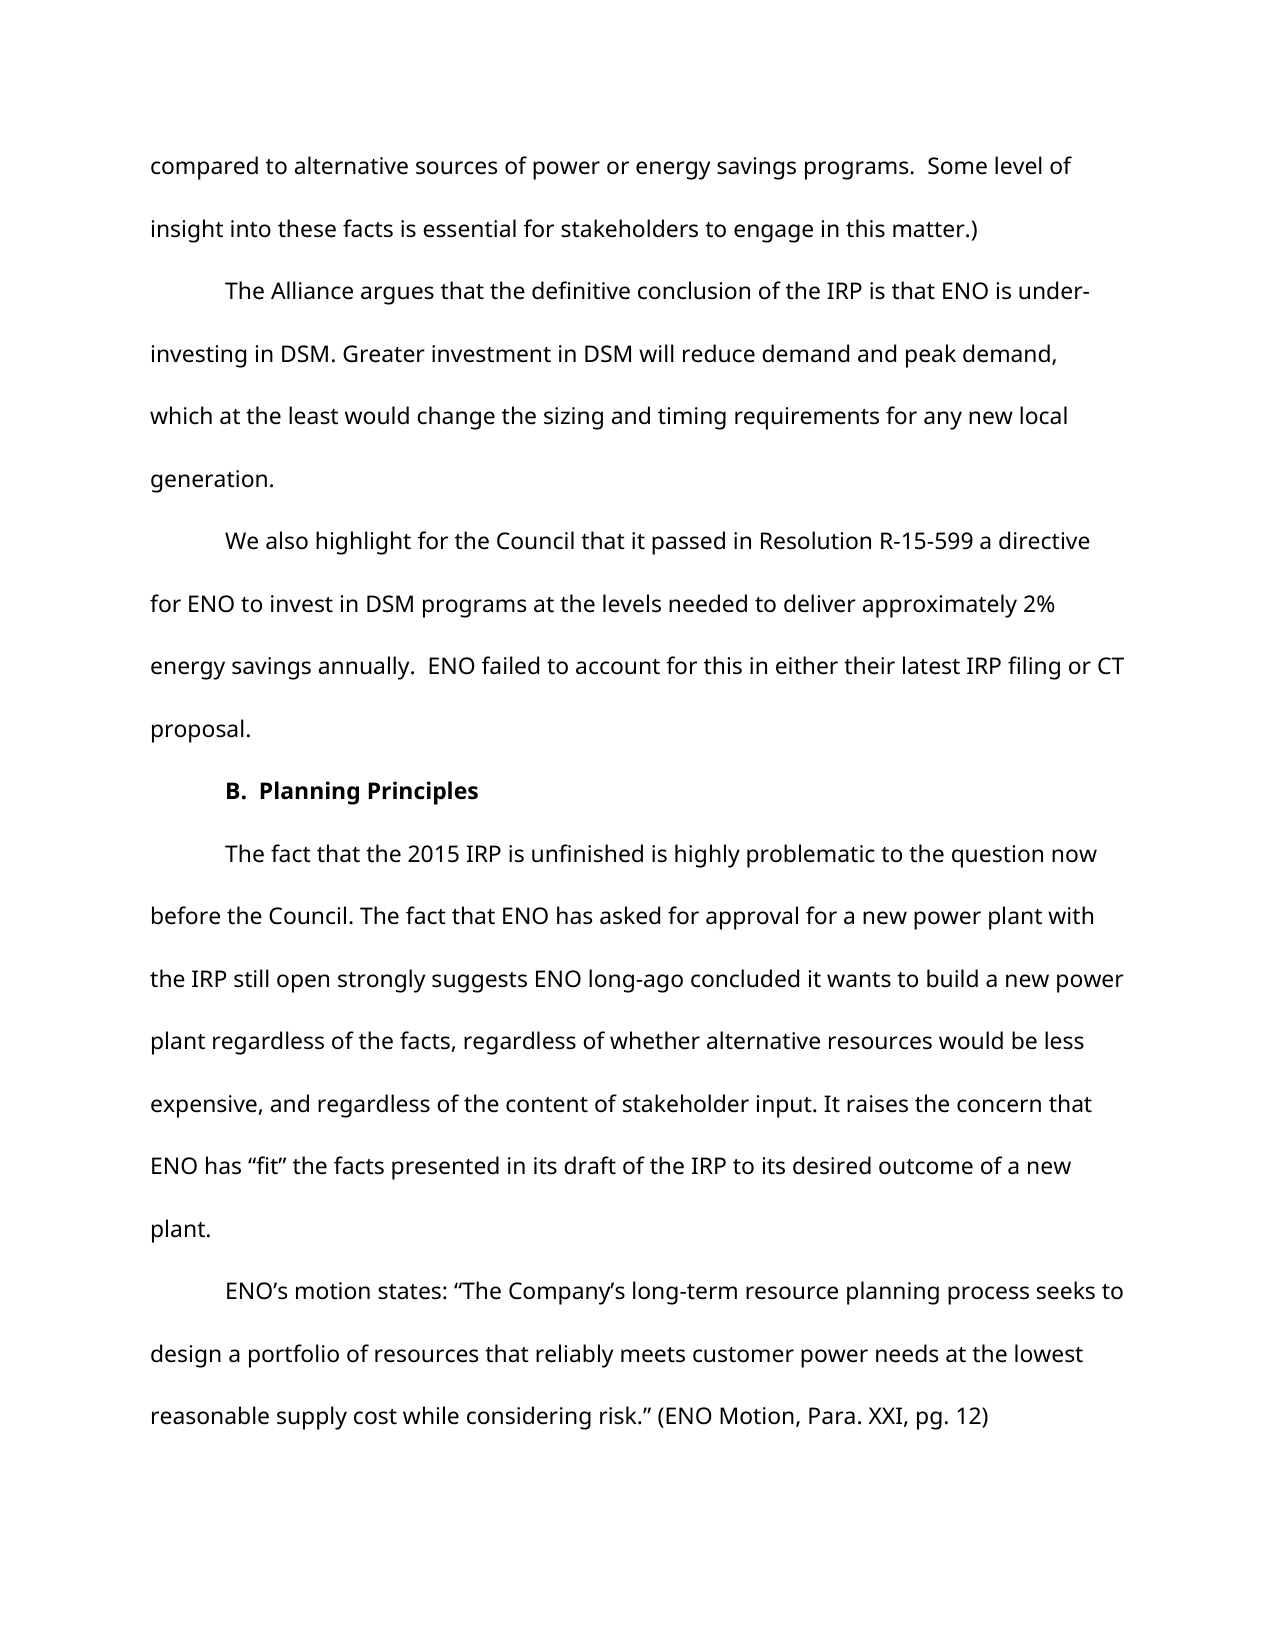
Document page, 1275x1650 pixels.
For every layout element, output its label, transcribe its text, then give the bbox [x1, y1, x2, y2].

text The Alliance argues that the definitive conclusion of the IRP is that ENO is under-investing in DSM. Greater investment in DSM will reduce demand and peak demand, which at the least would change the sizing and timing requirements for any new local generation. [150, 275, 1125, 494]
text The fact that the 2015 IRP is unfinished is highly problematic to the question now before the Council. The fact that ENO has asked for approval for a new power plant with the IRP still open strongly suggests ENO long-ago concluded it wants to build a new power plant regardless of the facts, regardless of whether alternative resources would be less expensive, and regardless of the content of stakeholder input. It raises the concern that ENO has “fit” the facts presented in its draft of the IRP to its desired outcome of a new plant. [150, 837, 1125, 1244]
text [150, 150, 1125, 244]
text ENO’s motion states: “The Company’s long-term resource planning process seeks to design a portfolio of resources that reliably meets customer power needs at the lowest reasonable supply cost while considering risk.” (ENO Motion, Para. XXI, pg. 12) [150, 1275, 1125, 1431]
text B. Planning Principles [150, 775, 1125, 806]
text We also highlight for the Council that it passed in Resolution R-15-599 a directive for ENO to invest in DSM programs at the levels needed to deliver approximately 2% energy savings annually. ENO failed to account for this in either their latest IRP filing or CT proposal. [150, 525, 1125, 744]
